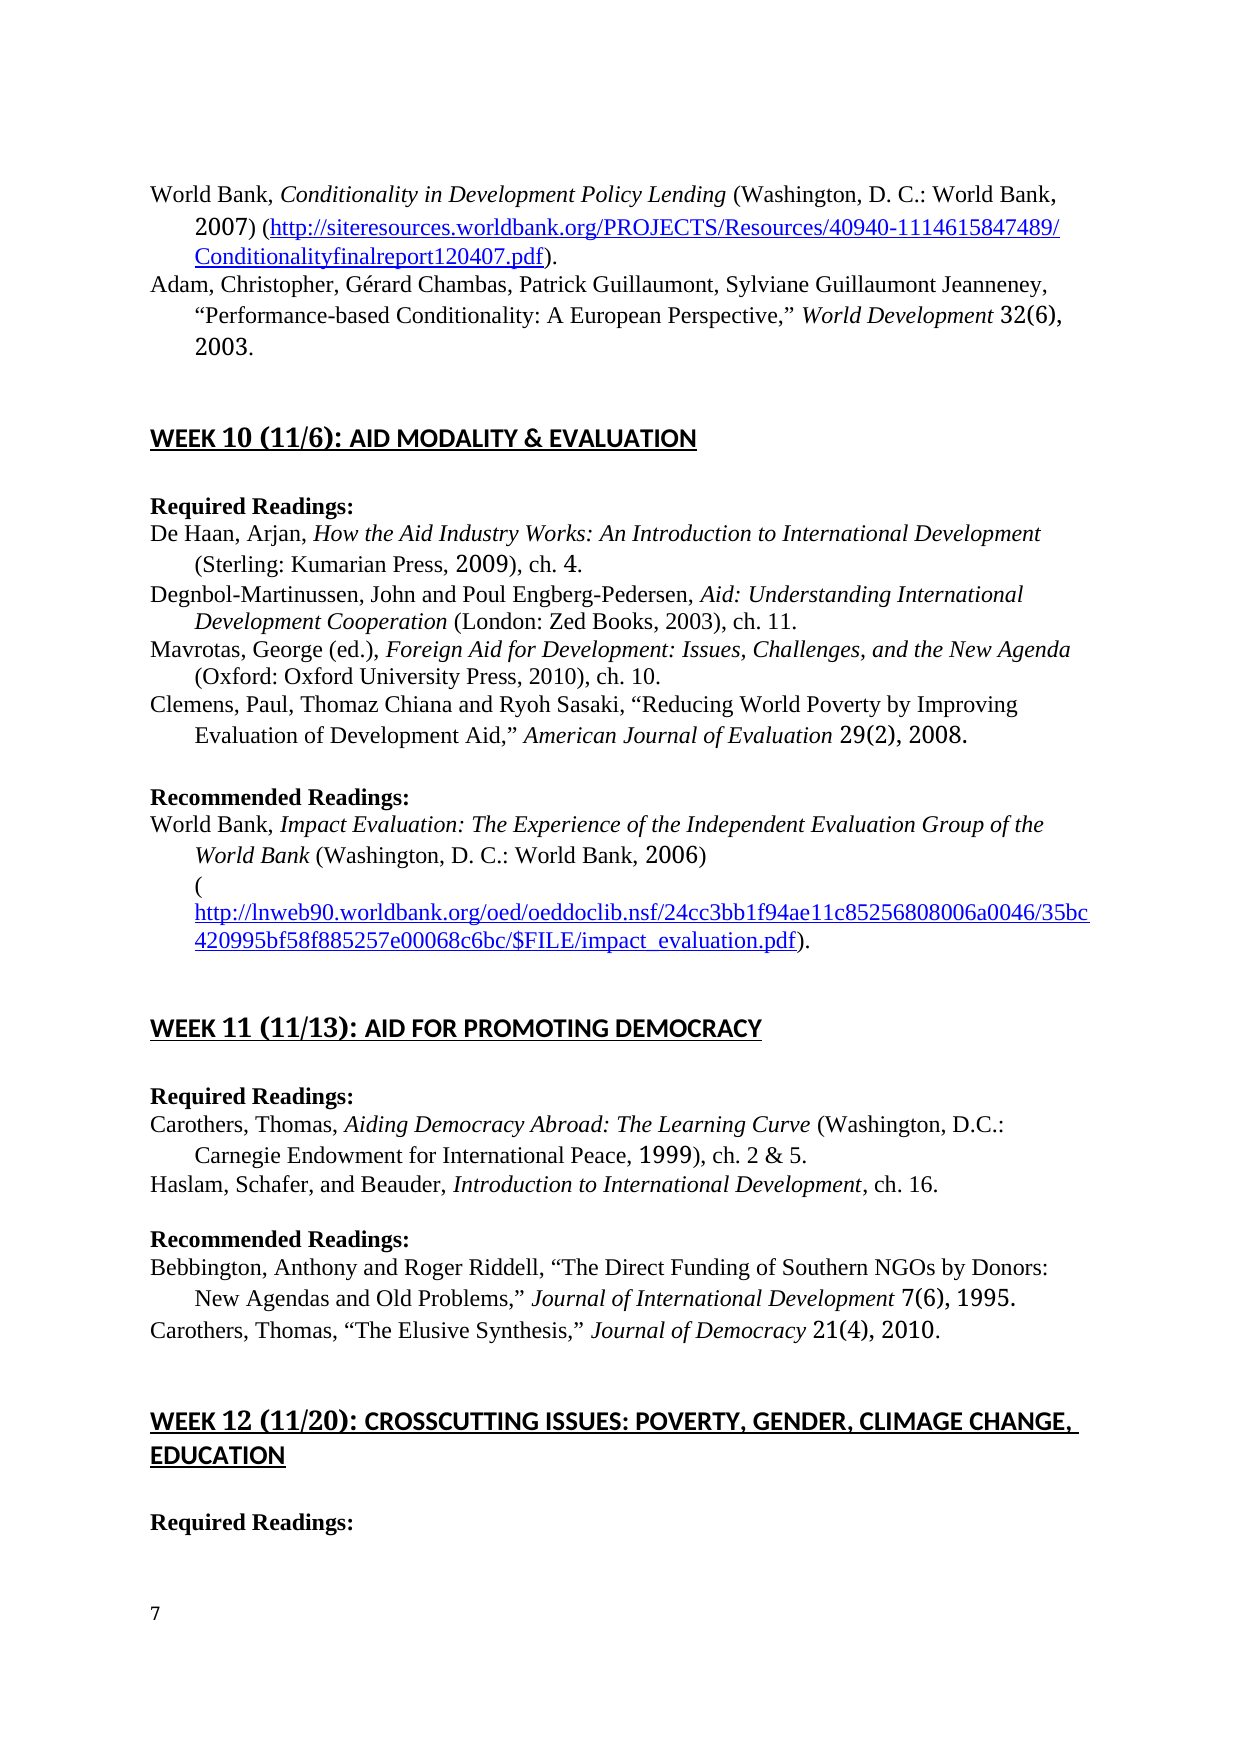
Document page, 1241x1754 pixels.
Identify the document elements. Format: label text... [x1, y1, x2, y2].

text Carothers, Thomas, Aiding Democracy Abroad: The Learning Curve (Washington, D.C.: Carnegie Endowment for International Peace, 1999), ch. 2 & 5. [150, 1110, 1090, 1170]
text Required Readings: [150, 1082, 1090, 1110]
text Haslam, Schafer, and Beauder, Introduction to International Development, ch. 16. [150, 1170, 1090, 1198]
text Carothers, Thomas, “The Elusive Synthesis,” Journal of Democracy 21(4), 2010. [150, 1313, 1090, 1346]
text Recommended Readings: [150, 1225, 1090, 1253]
text Degnbol-Martinussen, John and Poul Engberg-Pedersen, Aid: Understanding International Development Cooperation (London: Zed Books, 2003), ch. 11. [150, 579, 1090, 635]
text Bebbington, Anthony and Roger Riddell, “The Direct Funding of Southern NGOs by Donors: New Agendas and Old Problems,” Journal of International Development 7(6), 1995. [150, 1253, 1090, 1313]
text WEEK 11 (11/13): AID FOR PROMOTING DEMOCRACY [150, 1009, 1090, 1046]
text World Bank, Conditionality in Development Policy Lending (Washington, D. C.: World Bank, 2007) (http://siteresources.worldbank.org/PROJECTS/Resources/40940-1114615847489/Conditionalityfinalreport120407.pdf). [150, 177, 1090, 270]
text WEEK 10 (11/6): AID MODALITY & EVALUATION [150, 418, 1090, 455]
text Mavrotas, George (ed.), Foreign Aid for Development: Issues, Challenges, and the New Agenda (Oxford: Oxford University Press, 2010), ch. 10. [150, 635, 1090, 690]
text Required Readings: [150, 1508, 1090, 1535]
text WEEK 12 (11/20): CROSSCUTTING ISSUES: POVERTY, GENDER, CLIMAGE CHANGE, EDUCATION [150, 1401, 1090, 1471]
text World Bank, Impact Evaluation: The Experience of the Independent Evaluation Group of the World Bank (Washington, D. C.: World Bank, 2006) (http://lnweb90.worldbank.org/oed/oeddoclib.nsf/24cc3bb1f94ae11c85256808006a0046/35bc420995bf58f885257e00068c6bc/$FILE/impact_evaluation.pdf). [150, 810, 1090, 953]
text Required Readings: [150, 492, 1090, 519]
text Clemens, Paul, Thomaz Chiana and Ryoh Sasaki, “Reducing World Poverty by Improving Evaluation of Development Aid,” American Journal of Evaluation 29(2), 2008. [150, 690, 1090, 750]
text Adam, Christopher, Gérard Chambas, Patrick Guillaumont, Sylviane Guillaumont Jeanneney, “Performance-based Conditionality: A European Perspective,” World Development 32(6), 2003. [150, 270, 1090, 363]
text De Haan, Arjan, How the Aid Industry Works: An Introduction to International Development (Sterling: Kumarian Press, 2009), ch. 4. [150, 519, 1090, 579]
text Recommended Readings: [150, 783, 1090, 810]
